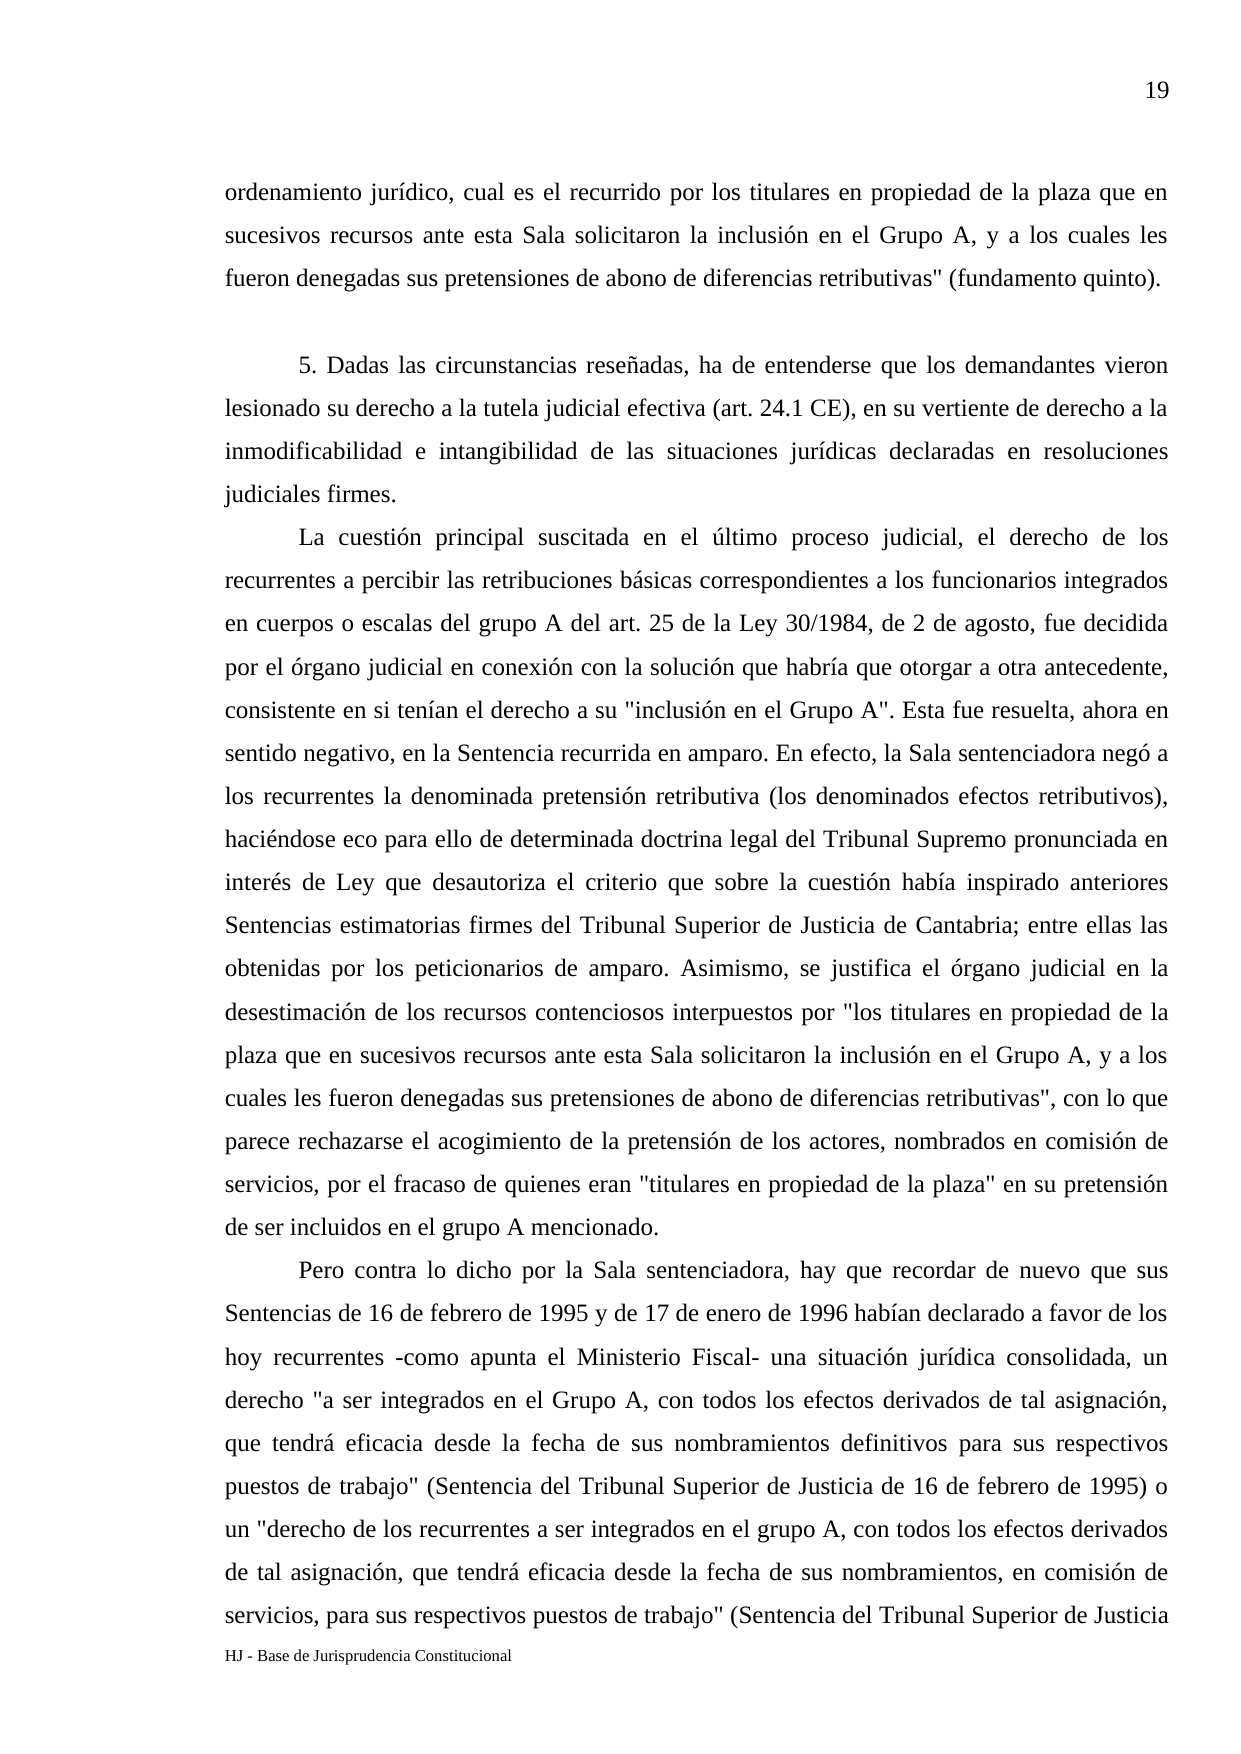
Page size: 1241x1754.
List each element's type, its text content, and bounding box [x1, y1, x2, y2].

text La cuestión principal suscitada en el último proceso judicial, el derecho de los recurrentes a percibir las retribuciones básicas correspondientes a los funcionarios integrados en cuerpos o escalas del grupo A del art. 25 de la Ley 30/1984, de 2 de agosto, fue decidida por el órgano judicial en conexión con la solución que habría que otorgar a otra antecedente, consistente en si tenían el derecho a su "inclusión en el Grupo A". Esta fue resuelta, ahora en sentido negativo, en la Sentencia recurrida en amparo. En efecto, la Sala sentenciadora negó a los recurrentes la denominada pretensión retributiva (los denominados efectos retributivos), haciéndose eco para ello de determinada doctrina legal del Tribunal Supremo pronunciada en interés de Ley que desautoriza el criterio que sobre la cuestión había inspirado anteriores Sentencias estimatorias firmes del Tribunal Superior de Justicia de Cantabria; entre ellas las obtenidas por los peticionarios de amparo. Asimismo, se justifica el órgano judicial en la desestimación de los recursos contenciosos interpuestos por "los titulares en propiedad de la plaza que en sucesivos recursos ante esta Sala solicitaron la inclusión en el Grupo A, y a los cuales les fueron denegadas sus pretensiones de abono de diferencias retributivas", con lo que parece rechazarse el acogimiento de la pretensión de los actores, nombrados en comisión de servicios, por el fracaso de quienes eran "titulares en propiedad de la plaza" en su pretensión de ser incluidos en el grupo A mencionado. [224, 522, 1169, 1241]
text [224, 1255, 1169, 1629]
text 5. Dadas las circunstancias reseñadas, ha de entenderse que los demandantes vieron lesionado su derecho a la tutela judicial efectiva (art. 24.1 CE), en su vertiente de derecho a la inmodificabilidad e intangibilidad de las situaciones jurídicas declaradas en resoluciones judiciales firmes. [224, 350, 1169, 508]
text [224, 177, 1169, 292]
